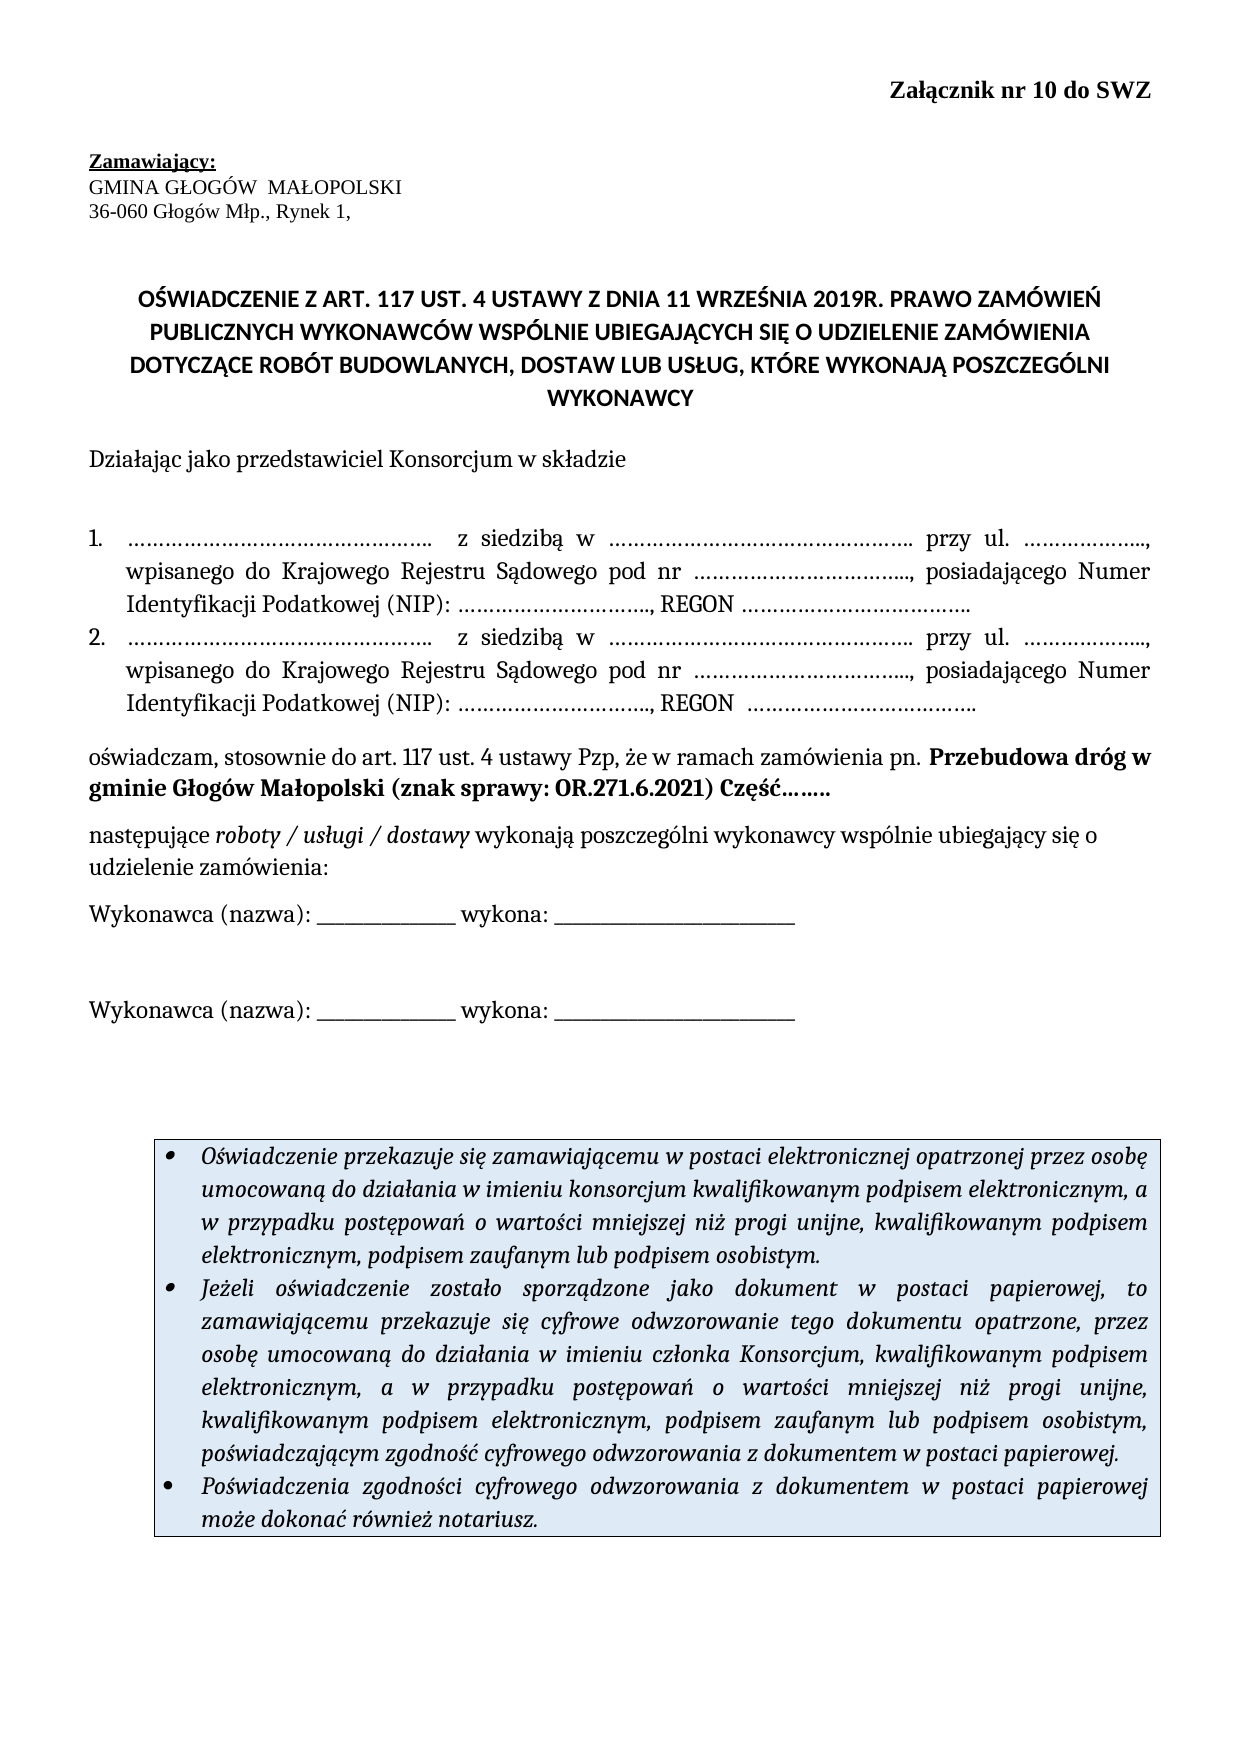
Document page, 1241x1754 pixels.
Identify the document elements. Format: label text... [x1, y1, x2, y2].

text następujące roboty / usługi / dostawy wykonają poszczególni wykonawcy wspólnie ubiegający się o udzielenie zamówienia: [89, 821, 1152, 881]
text 36-060 Głogów Młp., Rynek 1, [89, 199, 1152, 223]
list Jeżeli oświadczenie zostało sporządzone jako dokument w postaci papierowej, to zamawiającemu przekazuje się cyfrowe odwzorowanie tego dokumentu opatrzone, przez osobę umocowaną do działania w imieniu członka Konsorcjum, kwalifikowanym podpisem elektronicznym, a w przypadku postępowań o wartości mniejszej niż progi unijne, kwalifikowanym podpisem elektronicznym, podpisem zaufanym lub podpisem osobistym, poświadczającym zgodność cyfrowego odwzorowania z dokumentem w postaci papierowej. [155, 1271, 1160, 1468]
list Poświadczenia zgodności cyfrowego odwzorowania z dokumentem w postaci papierowej może dokonać również notariusz. [155, 1469, 1160, 1536]
list Oświadczenie przekazuje się zamawiającemu w postaci elektronicznej opatrzonej przez osobę umocowaną do działania w imieniu konsorcjum kwalifikowanym podpisem elektronicznym, a w przypadku postępowań o wartości mniejszej niż progi unijne, kwalifikowanym podpisem elektronicznym, podpisem zaufanym lub podpisem osobistym. [155, 1140, 1160, 1269]
list …………………………………………. z siedzibą w …………………………………………. przy ul. ……………….., wpisanego do Krajowego Rejestru Sądowego pod nr …………………………….., posiadającego Numer Identyfikacji Podatkowej (NIP): …………………………., REGON ………………………………. [89, 623, 1152, 717]
text OŚWIADCZENIE Z ART. 117 UST. 4 USTAWY Z DNIA 11 WRZEŚNIA 2019R. PRAWO ZAMÓWIEŃ PUBLICZNYCH WYKONAWCÓW WSPÓLNIE UBIEGAJĄCYCH SIĘ O UDZIELENIE ZAMÓWIENIA [89, 283, 1152, 346]
text Zamawiający: [89, 149, 1152, 173]
text DOTYCZĄCE ROBÓT BUDOWLANYCH, DOSTAW LUB USŁUG, KTÓRE WYKONAJĄ POSZCZEGÓLNI WYKONAWCY [89, 349, 1152, 412]
text GMINA GŁOGÓW MAŁOPOLSKI [89, 174, 1152, 199]
text Wykonawca (nazwa): _______________ wykona: __________________________ [89, 900, 1152, 929]
list …………………………………………. z siedzibą w …………………………………………. przy ul. ……………….., wpisanego do Krajowego Rejestru Sądowego pod nr …………………………….., posiadającego Numer Identyfikacji Podatkowej (NIP): …………………………., REGON ………………………………. [89, 524, 1152, 618]
text Działając jako przedstawiciel Konsorcjum w składzie [89, 445, 1152, 474]
text oświadczam, stosownie do art. 117 ust. 4 ustawy Pzp, że w ramach zamówienia pn. Przebudowa dróg w gminie Głogów Małopolski (znak sprawy: OR.271.6.2021) Część…….. [89, 743, 1152, 802]
text Wykonawca (nazwa): _______________ wykona: __________________________ [89, 996, 1152, 1024]
text Załącznik nr 10 do SWZ [89, 75, 1152, 104]
